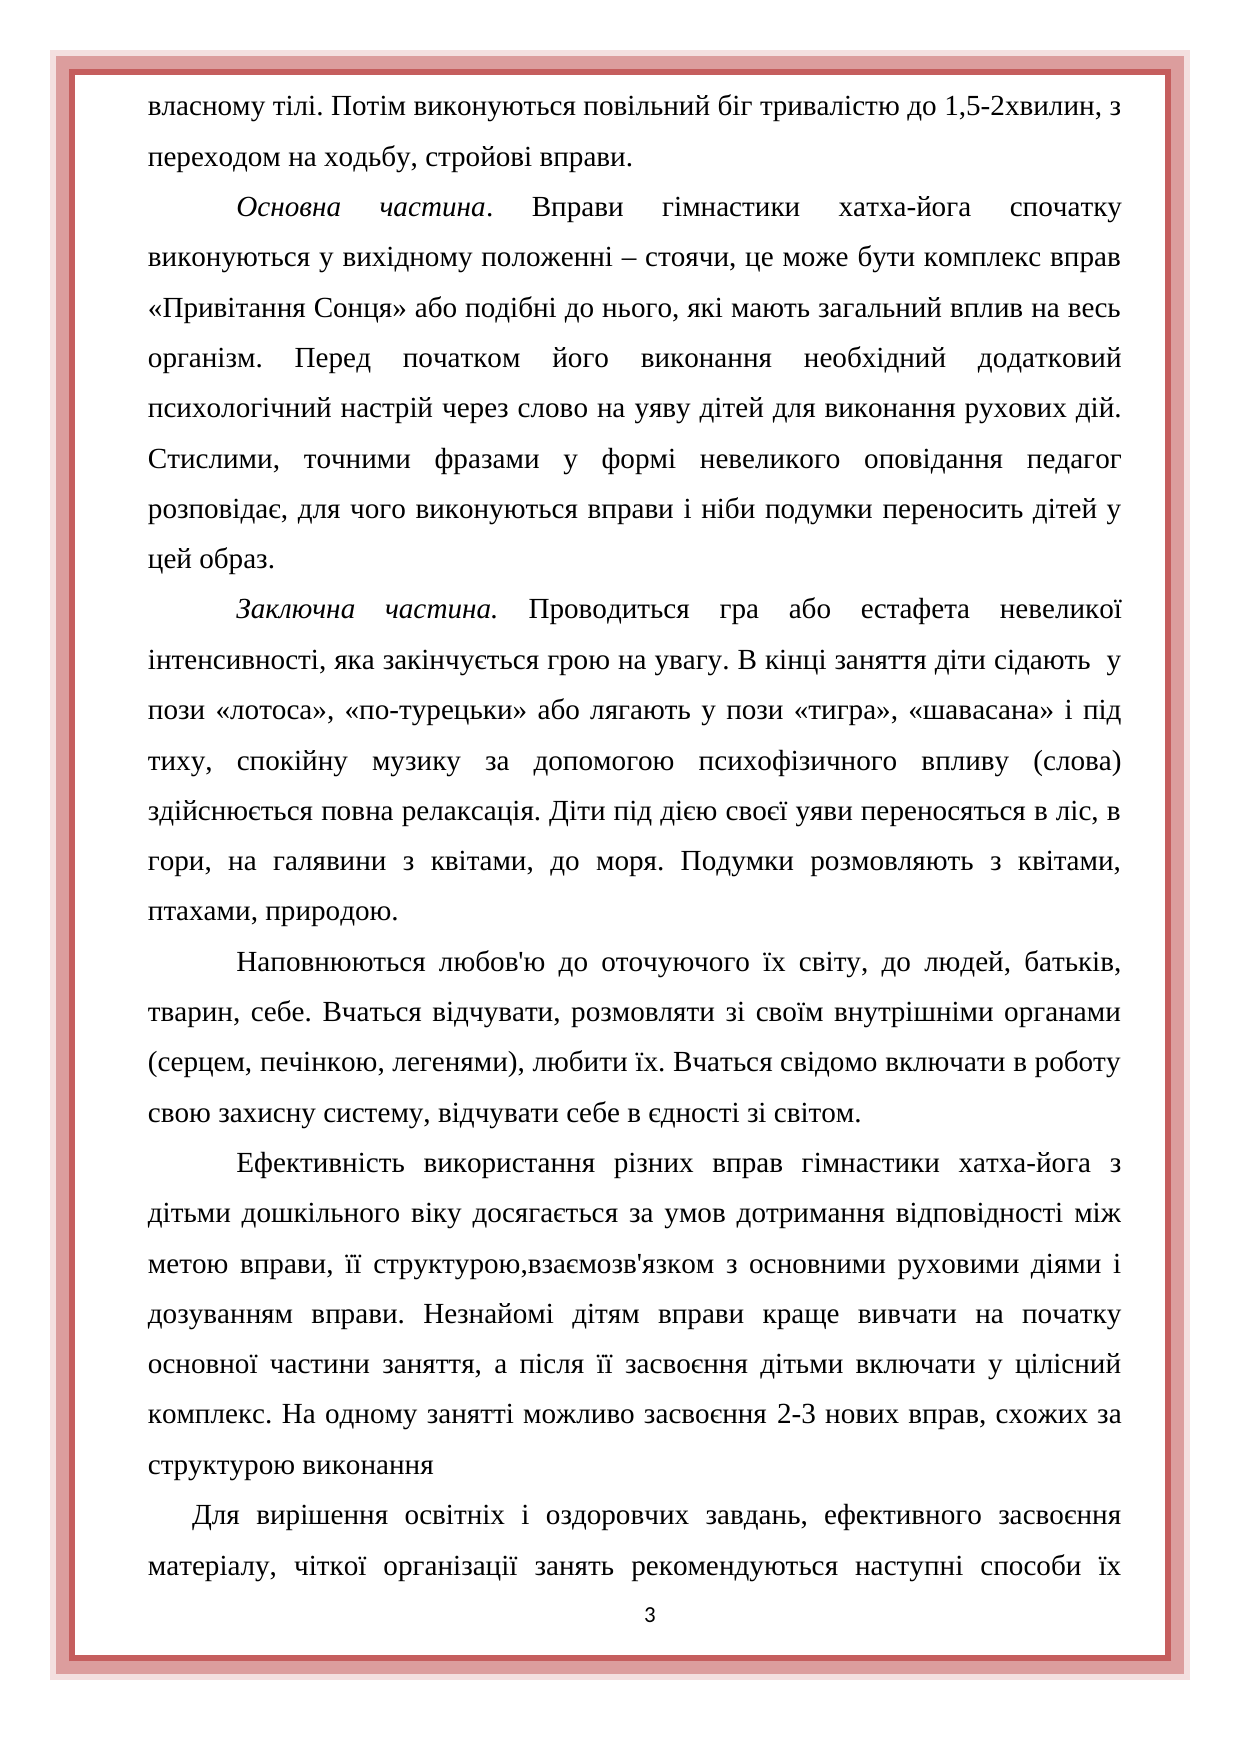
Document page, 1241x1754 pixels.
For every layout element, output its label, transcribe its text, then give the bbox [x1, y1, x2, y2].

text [148, 88, 1122, 172]
text Заключна частина. Проводиться гра або естафета невеликої інтенсивності, яка закінчується грою на увагу. В кінці заняття діти сідають у пози «лотоса», «по-турецьки» або лягають у пози «тигра», «шавасана» і під тиху, спокійну музику за допомогою психофізичного впливу (слова) здійснюється повна релаксація. Діти під дією своєї уяви переносяться в ліс, в гори, на галявини з квітами, до моря. Подумки розмовляють з квітами, птахами, природою. [148, 592, 1122, 927]
text Ефективність використання різних вправ гімнастики хатха-йога з дітьми дошкільного віку досягається за умов дотримання відповідності між метою вправи, її структурою,взаємозв'язком з основними руховими діями і дозуванням вправи. Незнайомі дітям вправи краще вивчати на початку основної частини заняття, а після її засвоєння дітьми включати у цілісний комплекс. На одному занятті можливо засвоєння 2-3 нових вправ, схожих за структурою виконання [148, 1145, 1122, 1481]
text Основна частина. Вправи гімнастики хатха-йога спочатку виконуються у вихідному положенні – стоячи, це може бути комплекс вправ «Привітання Сонця» або подібні до нього, які мають загальний вплив на весь організм. Перед початком його виконання необхідний додатковий психологічний настрій через слово на уяву дітей для виконання рухових дій. Стислими, точними фразами у формі невеликого оповідання педагог розповідає, для чого виконуються вправи і ніби подумки переносить дітей у цей образ. [148, 189, 1122, 575]
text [148, 1497, 1122, 1581]
text Наповнюються любов'ю до оточуючого їх світу, до людей, батьків, тварин, себе. Вчаться відчувати, розмовляти зі своїм внутрішніми органами (серцем, печінкою, легенями), любити їх. Вчаться свідомо включати в роботу свою захисну систему, відчувати себе в єдності зі світом. [148, 944, 1122, 1128]
